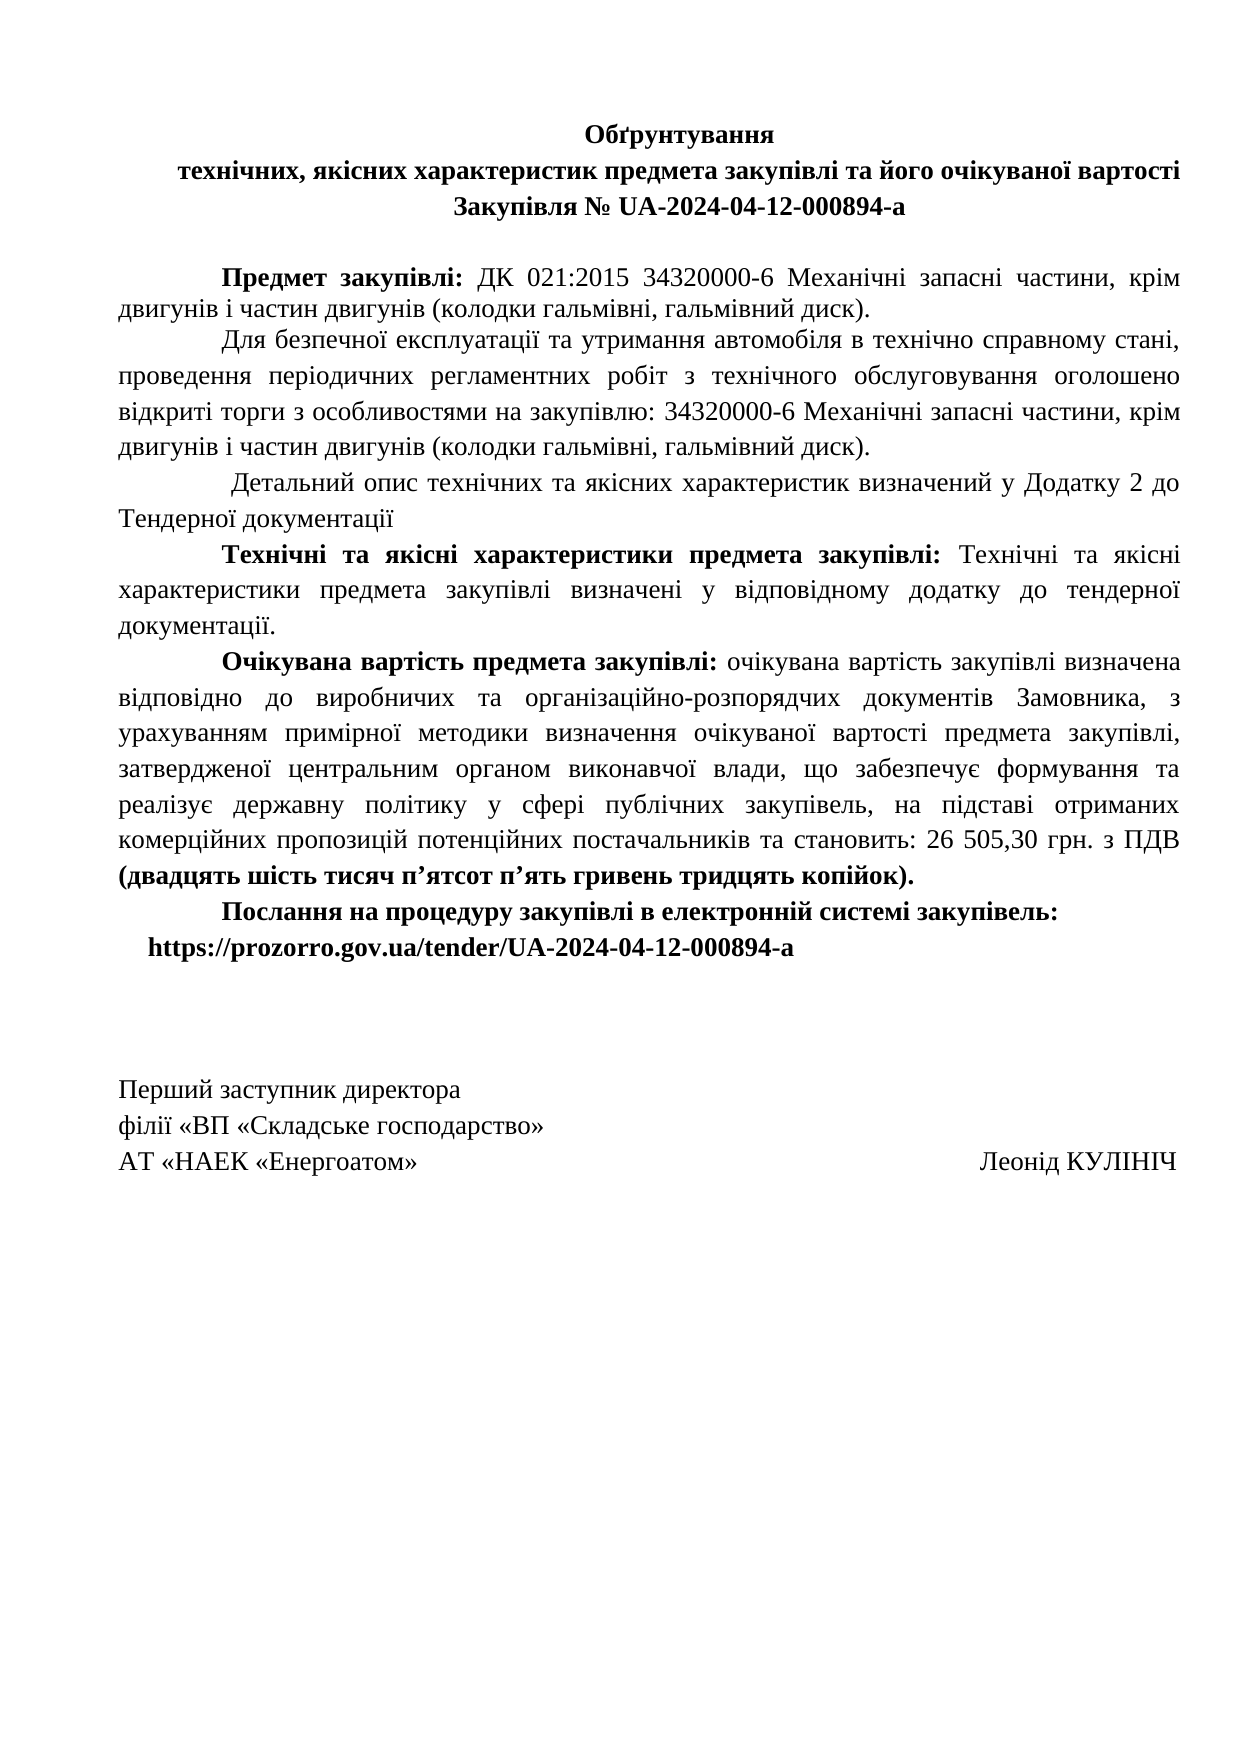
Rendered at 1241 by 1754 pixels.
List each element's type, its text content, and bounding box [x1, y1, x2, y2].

text Для безпечної експлуатації та утримання автомобіля в технічно справному стані, проведення періодичних регламентних робіт з технічного обслуговування оголошено відкриті торги з особливостями на закупівлю: 34320000-6 Механічні запасні частини, крім двигунів і частин двигунів (колодки гальмівні, гальмівний диск). [118, 323, 1181, 462]
text філії «ВП «Складське господарство» [118, 1109, 1211, 1141]
text Закупівля № UA-2024-04-12-000894-a [118, 189, 1211, 221]
text Обґрунтування [118, 118, 1211, 149]
text АТ «НАЕК «Енергоатом» Леонід КУЛІНІЧ [118, 1145, 1211, 1176]
text Перший заступник директора [118, 1074, 1211, 1105]
text Послання на процедуру закупівлі в електронній системі закупівель: [118, 895, 1181, 926]
text https://prozorro.gov.ua/tender/UA-2024-04-12-000894-a [148, 931, 1211, 962]
text Предмет закупівлі: ДК 021:2015 34320000-6 Механічні запасні частини, крім двигунів і частин двигунів (колодки гальмівні, гальмівний диск). [118, 261, 1181, 323]
text Детальний опис технічних та якісних характеристик визначений у Додатку 2 до Тендерної документації [118, 466, 1181, 533]
text Очікувана вартість предмета закупівлі: очікувана вартість закупівлі визначена відповідно до виробничих та організаційно-розпорядчих документів Замовника, з урахуванням примірної методики визначення очікуваної вартості предмета закупівлі, затвердженої центральним органом виконавчої влади, що забезпечує формування та реалізує державну політику у сфері публічних закупівель, на підставі отриманих комерційних пропозицій потенційних постачальників та становить: 26 505,30 грн. з ПДВ (двадцять шість тисяч п’ятсот п’ять гривень тридцять копійок). [118, 645, 1181, 890]
text Технічні та якісні характеристики предмета закупівлі: Технічні та якісні характеристики предмета закупівлі визначені у відповідному додатку до тендерної документації. [118, 538, 1181, 640]
text технічних, якісних характеристик предмета закупівлі та його очікуваної вартості [118, 154, 1211, 185]
